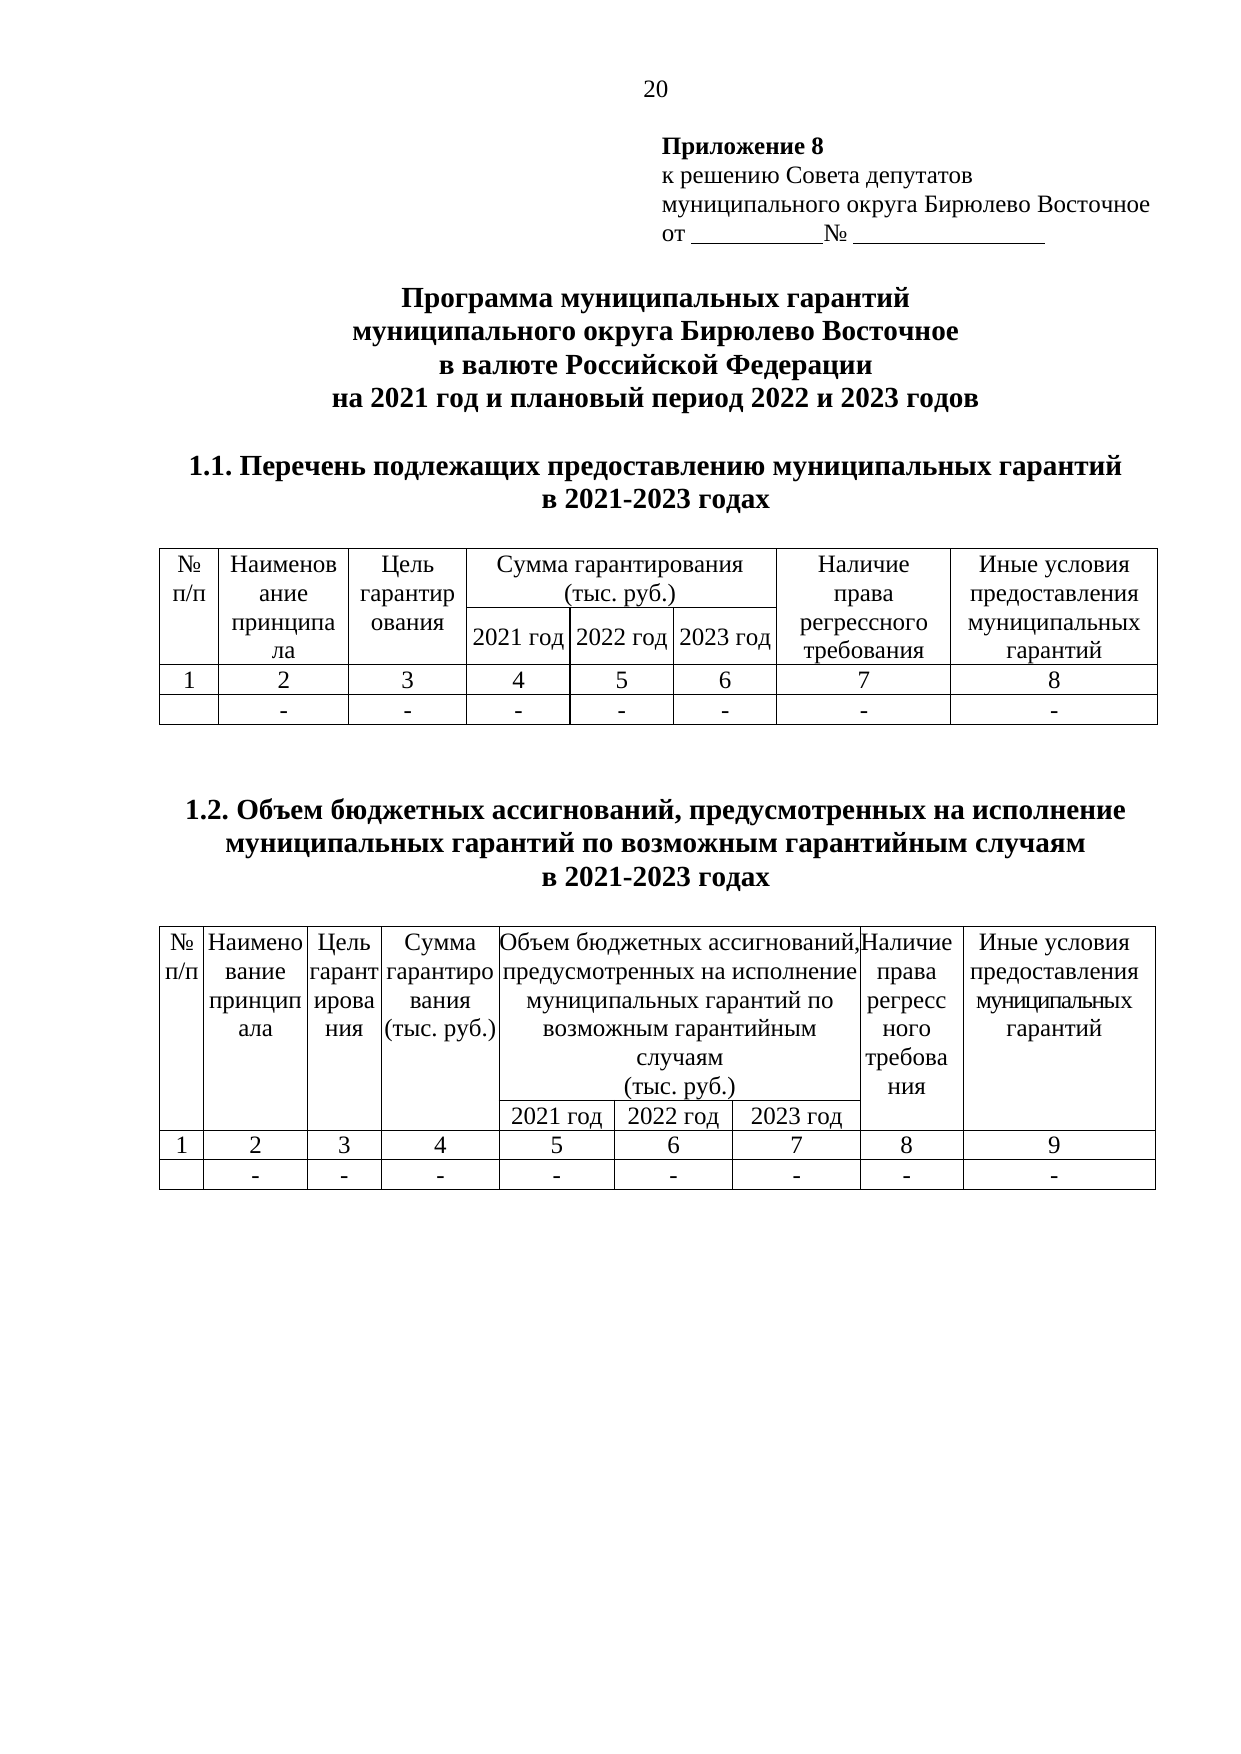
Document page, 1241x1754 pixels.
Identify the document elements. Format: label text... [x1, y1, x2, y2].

table_cell - [308, 1160, 381, 1189]
table_cell 1 [160, 665, 218, 694]
text 1.1. Перечень подлежащих предоставлению муниципальных гарантий [159, 448, 1152, 481]
table_cell 2023 год [674, 608, 776, 664]
table_header Объем бюджетных ассигнований, предусмотренных на исполнение муниципальных гарантий по возможным гарантийным случаям (тыс. руб.) [500, 927, 860, 1100]
table_cell 3 [308, 1131, 381, 1159]
table_cell 7 [777, 665, 950, 694]
table_cell - [204, 1160, 307, 1189]
table_cell 2 [219, 665, 348, 694]
table_header Цель гарантирования [308, 927, 381, 1129]
table_cell - [500, 1160, 614, 1189]
table_cell - [571, 695, 673, 724]
table_header № п/п [160, 549, 218, 664]
text в 2021-2023 годах [159, 481, 1152, 515]
table_cell 3 [349, 665, 466, 694]
table_header Наименование принципала [219, 549, 348, 664]
table_cell - [674, 695, 776, 724]
table_cell - [467, 695, 569, 724]
table_cell 2022 год [571, 608, 673, 664]
table_cell - [349, 695, 466, 724]
text муниципального округа Бирюлево Восточное [159, 313, 1152, 347]
table_cell [160, 1160, 203, 1189]
table_cell - [733, 1160, 860, 1189]
table_cell - [615, 1160, 732, 1189]
text к решению Совета депутатов муниципального округа Бирюлево Восточное [662, 160, 1152, 218]
table_header Иные условия предоставления муниципальных гарантий [964, 927, 1155, 1129]
table_cell 7 [733, 1131, 860, 1159]
table_cell 2021 год [500, 1101, 614, 1129]
text в валюте Российской Федерации [159, 347, 1152, 381]
table_cell 5 [500, 1131, 614, 1159]
text Приложение 8 [662, 131, 1152, 160]
text от № [662, 218, 1152, 246]
table_header Наименование принципала [204, 927, 307, 1129]
table_cell 4 [467, 665, 569, 694]
table_cell 2 [204, 1131, 307, 1159]
table_header Наличие права регрессного требования [861, 927, 963, 1129]
table_header Сумма гарантирования (тыс. руб.) [467, 549, 776, 607]
table_header Иные условия предоставления муниципальных гарантий [951, 549, 1157, 664]
table_header Цель гарантирования [349, 549, 466, 664]
text на 2021 год и плановый период 2022 и 2023 годов [159, 381, 1152, 414]
table_header № п/п [160, 927, 203, 1129]
text Программа муниципальных гарантий [159, 280, 1152, 313]
table_header Сумма гарантирования (тыс. руб.) [382, 927, 499, 1129]
table_cell 2023 год [733, 1101, 860, 1129]
table_header Наличие права регрессного требования [777, 549, 950, 664]
text в 2021-2023 годах [159, 859, 1152, 893]
table_cell 9 [964, 1131, 1155, 1159]
table_cell - [777, 695, 950, 724]
table_cell - [951, 695, 1157, 724]
table_cell 6 [674, 665, 776, 694]
table_cell 8 [861, 1131, 963, 1159]
table_cell - [861, 1160, 963, 1189]
table_cell - [964, 1160, 1155, 1189]
text 1.2. Объем бюджетных ассигнований, предусмотренных на исполнение муниципальных гарантий по возможным гарантийным случаям [159, 792, 1152, 859]
table_cell [160, 695, 218, 724]
table_cell 2022 год [615, 1101, 732, 1129]
table_cell - [219, 695, 348, 724]
table_cell 4 [382, 1131, 499, 1159]
table_cell 1 [160, 1131, 203, 1159]
table_cell 2021 год [467, 608, 569, 664]
table_cell 6 [615, 1131, 732, 1159]
table_cell 8 [951, 665, 1157, 694]
table_cell - [382, 1160, 499, 1189]
table_cell 5 [571, 665, 673, 694]
